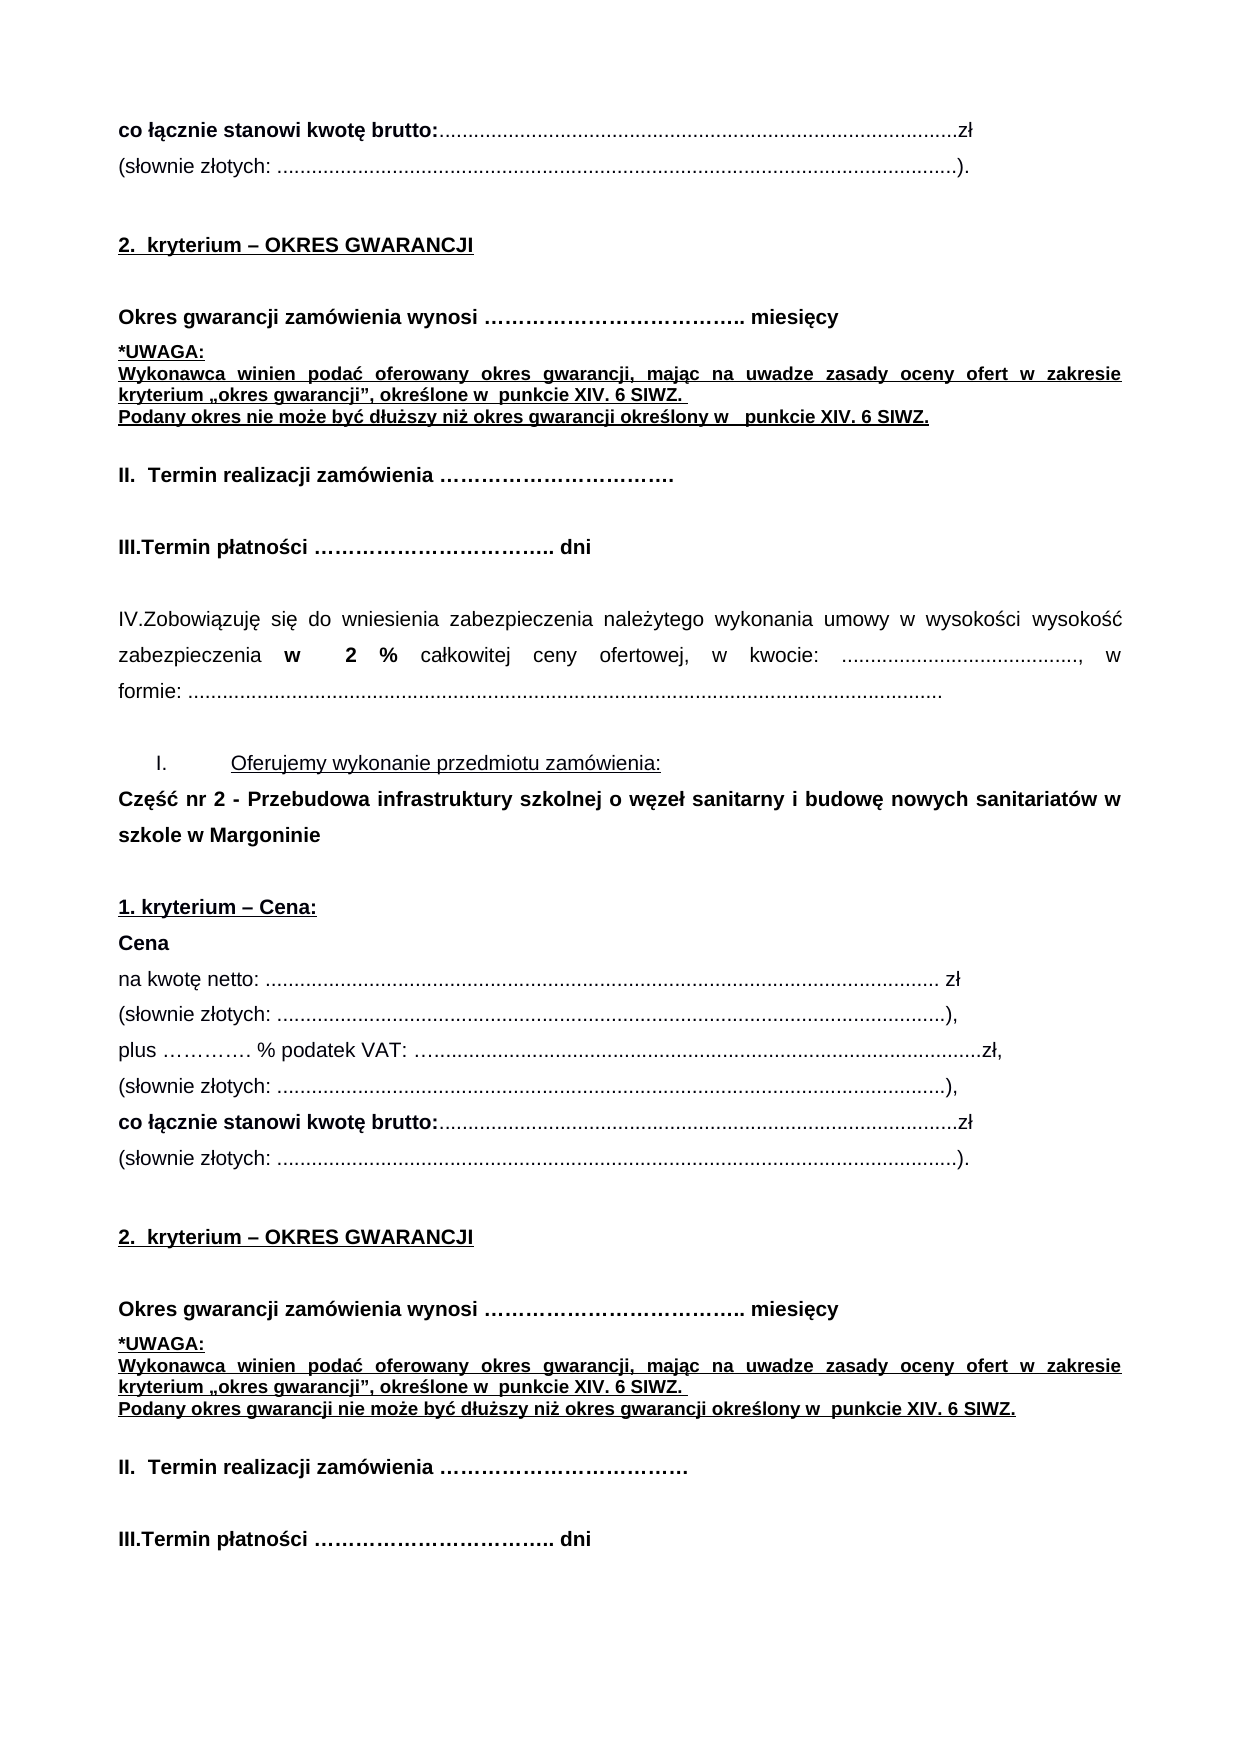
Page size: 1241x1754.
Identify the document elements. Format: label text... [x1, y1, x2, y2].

list Oferujemy wykonanie przedmiotu zamówienia: [156, 751, 1122, 775]
text *UWAGA: [118, 341, 1122, 363]
text (słownie złotych: ......................................................................................................................). [118, 1146, 1122, 1170]
text plus …………. % podatek VAT: …...............................................................................................zł, [118, 1038, 1122, 1062]
text Podany okres nie może być dłuższy niż okres gwarancji określony w punkcie XIV. 6 SIWZ. [118, 406, 1122, 427]
text Okres gwarancji zamówienia wynosi ……………………………….. miesięcy [118, 1297, 1122, 1321]
text Podany okres gwarancji nie może być dłuższy niż okres gwarancji określony w punkcie XIV. 6 SIWZ. [118, 1398, 1122, 1419]
list Termin realizacji zamówienia ……………………………… [118, 1455, 1122, 1479]
text 2. kryterium – OKRES GWARANCJI [118, 233, 1122, 257]
text Część nr 2 - Przebudowa infrastruktury szkolnej o węzeł sanitarny i budowę nowych sanitariatów w szkole w Margoninie [118, 787, 1122, 847]
text (słownie złotych: ......................................................................................................................). [118, 154, 1122, 178]
text III.Termin płatności …………………………….. dni [118, 1527, 1122, 1551]
text Okres gwarancji zamówienia wynosi ……………………………….. miesięcy [118, 305, 1122, 329]
list 1. kryterium – Cena: [118, 894, 1122, 918]
text *UWAGA: [118, 1333, 1122, 1354]
text Wykonawca winien podać oferowany okres gwarancji, mając na uwadze zasady oceny ofert w zakresie kryterium „okres gwarancji”, określone w punkcie XIV. 6 SIWZ. [118, 363, 1122, 381]
text co łącznie stanowi kwotę brutto:..........................................................................................zł [118, 118, 1122, 142]
list na kwotę netto: ..................................................................................................................... zł [118, 966, 1122, 990]
list Termin realizacji zamówienia ……………………………. [118, 463, 1122, 487]
text (słownie złotych: ....................................................................................................................), [118, 1074, 1122, 1098]
text 2. kryterium – OKRES GWARANCJI [118, 1225, 1122, 1249]
list Cena [118, 930, 1122, 954]
text (słownie złotych: ....................................................................................................................), [118, 1002, 1122, 1026]
text co łącznie stanowi kwotę brutto:..........................................................................................zł [118, 1110, 1122, 1134]
text Wykonawca winien podać oferowany okres gwarancji, mając na uwadze zasady oceny ofert w zakresie kryterium „okres gwarancji”, określone w punkcie XIV. 6 SIWZ. [118, 382, 1122, 406]
text Wykonawca winien podać oferowany okres gwarancji, mając na uwadze zasady oceny ofert w zakresie kryterium „okres gwarancji”, określone w punkcie XIV. 6 SIWZ. [118, 1354, 1122, 1373]
text III.Termin płatności …………………………….. dni [118, 535, 1122, 559]
text Wykonawca winien podać oferowany okres gwarancji, mając na uwadze zasady oceny ofert w zakresie kryterium „okres gwarancji”, określone w punkcie XIV. 6 SIWZ. [118, 1374, 1122, 1398]
text IV.Zobowiązuję się do wniesienia zabezpieczenia należytego wykonania umowy w wysokości wysokość zabezpieczenia w 2 % całkowitej ceny ofertowej, w kwocie: ........................................., w formie: ................................................................................................................................... [118, 607, 1122, 703]
